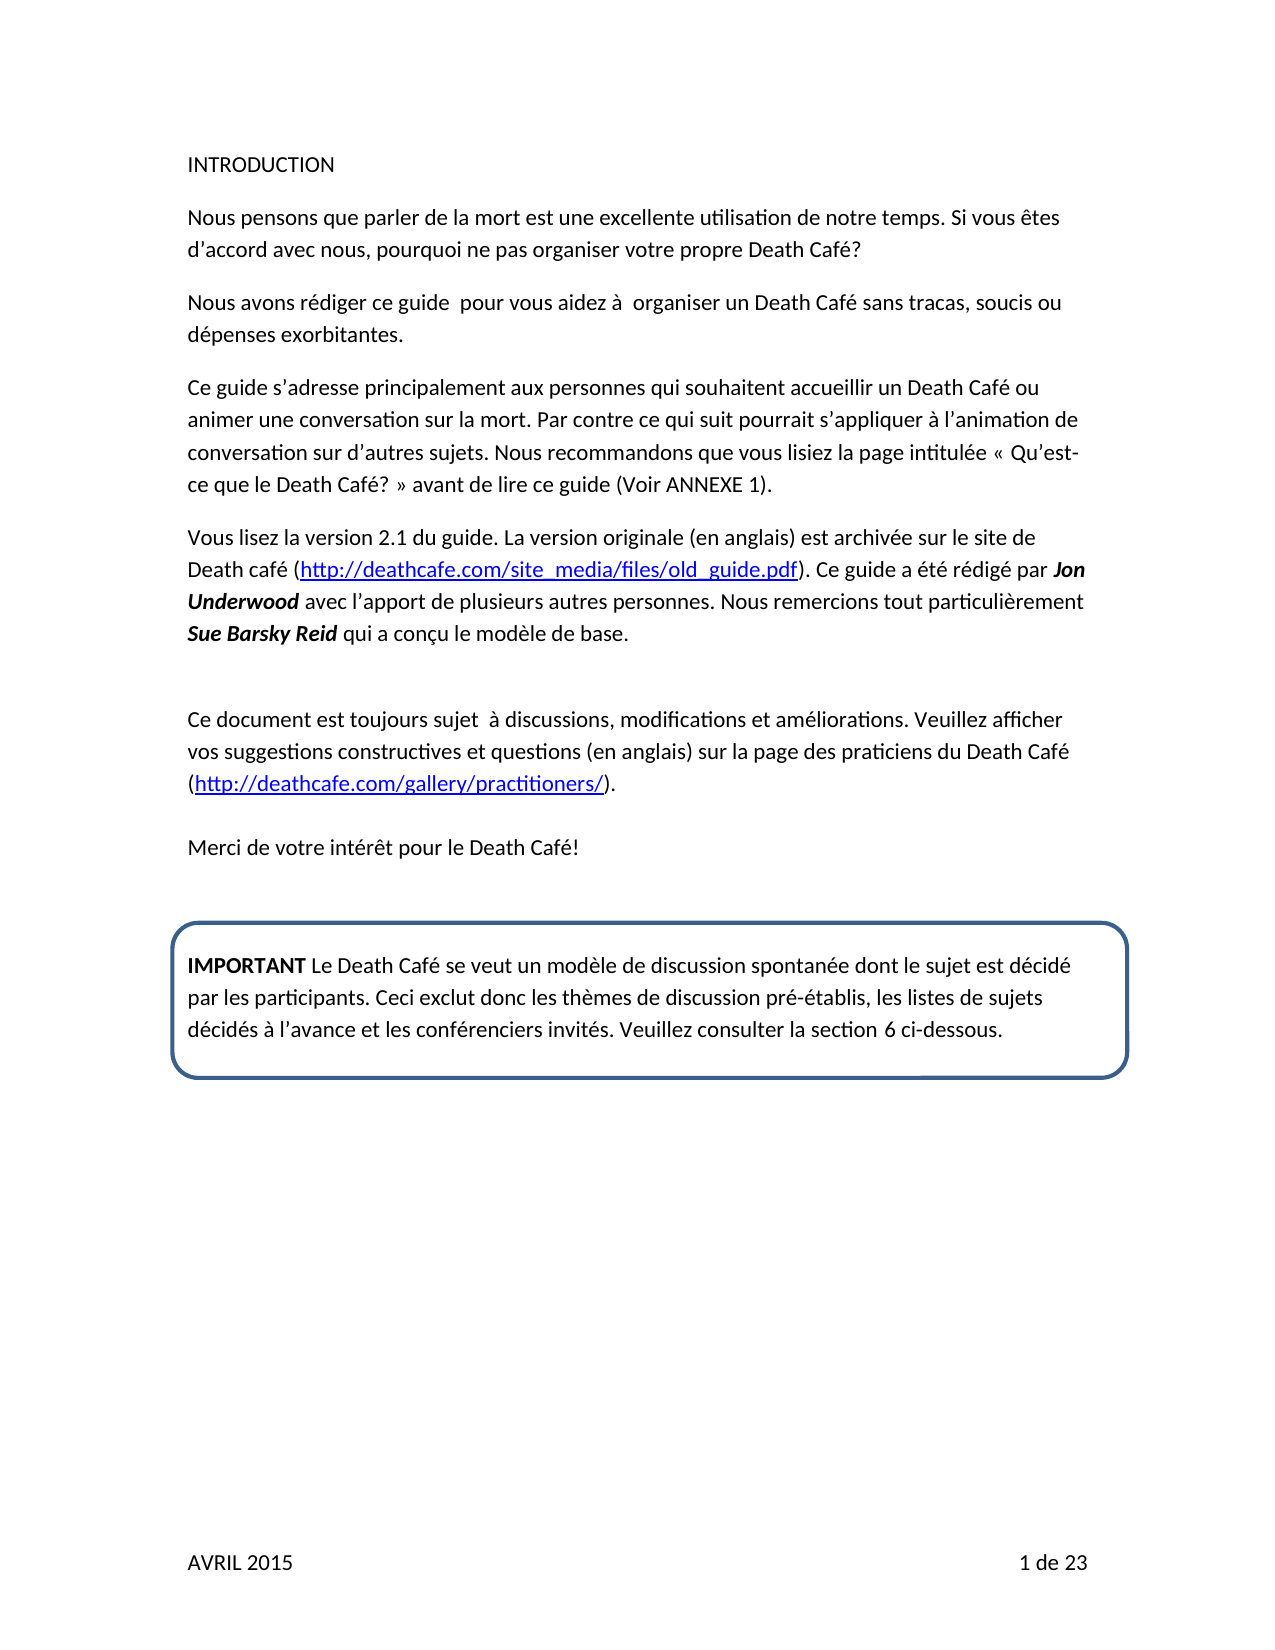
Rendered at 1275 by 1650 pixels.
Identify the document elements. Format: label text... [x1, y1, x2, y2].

list Ce document est toujours sujet à discussions, modifications et améliorations. Veuillez afficher vos suggestions constructives et questions (en anglais) sur la page des praticiens du Death Café (http://deathcafe.com/gallery/practitioners/). [187, 705, 1087, 797]
text Vous lisez la version 2.1 du guide. La version originale (en anglais) est archivée sur le site de Death café (http://deathcafe.com/site_media/files/old_guide.pdf). Ce guide a été rédigé par Jon Underwood avec l’apport de plusieurs autres personnes. Nous remercions tout particulièrement Sue Barsky Reid qui a conçu le modèle de base. [187, 523, 1087, 648]
list Ce guide s’adresse principalement aux personnes qui souhaitent accueillir un Death Café ou animer une conversation sur la mort. Par contre ce qui suit pourrait s’appliquer à l’animation de conversation sur d’autres sujets. Nous recommandons que vous lisiez la page intitulée « Qu’est-ce que le Death Café? » avant de lire ce guide (Voir ANNEXE 1). [187, 373, 1087, 498]
text Nous pensons que parler de la mort est une excellente utilisation de notre temps. Si vous êtes d’accord avec nous, pourquoi ne pas organiser votre propre Death Café? [187, 203, 1087, 263]
list Merci de votre intérêt pour le Death Café! [187, 833, 1087, 862]
text INTRODUCTION [187, 150, 1087, 178]
text IMPORTANT Le Death Café se veut un modèle de discussion spontanée dont le sujet est décidé par les participants. Ceci exclut donc les thèmes de discussion pré-établis, les listes de sujets décidés à l’avance et les conférenciers invités. Veuillez consulter la section 6 ci-dessous. [187, 951, 1087, 1043]
text Nous avons rédiger ce guide pour vous aidez à organiser un Death Café sans tracas, soucis ou dépenses exorbitantes. [187, 288, 1087, 348]
